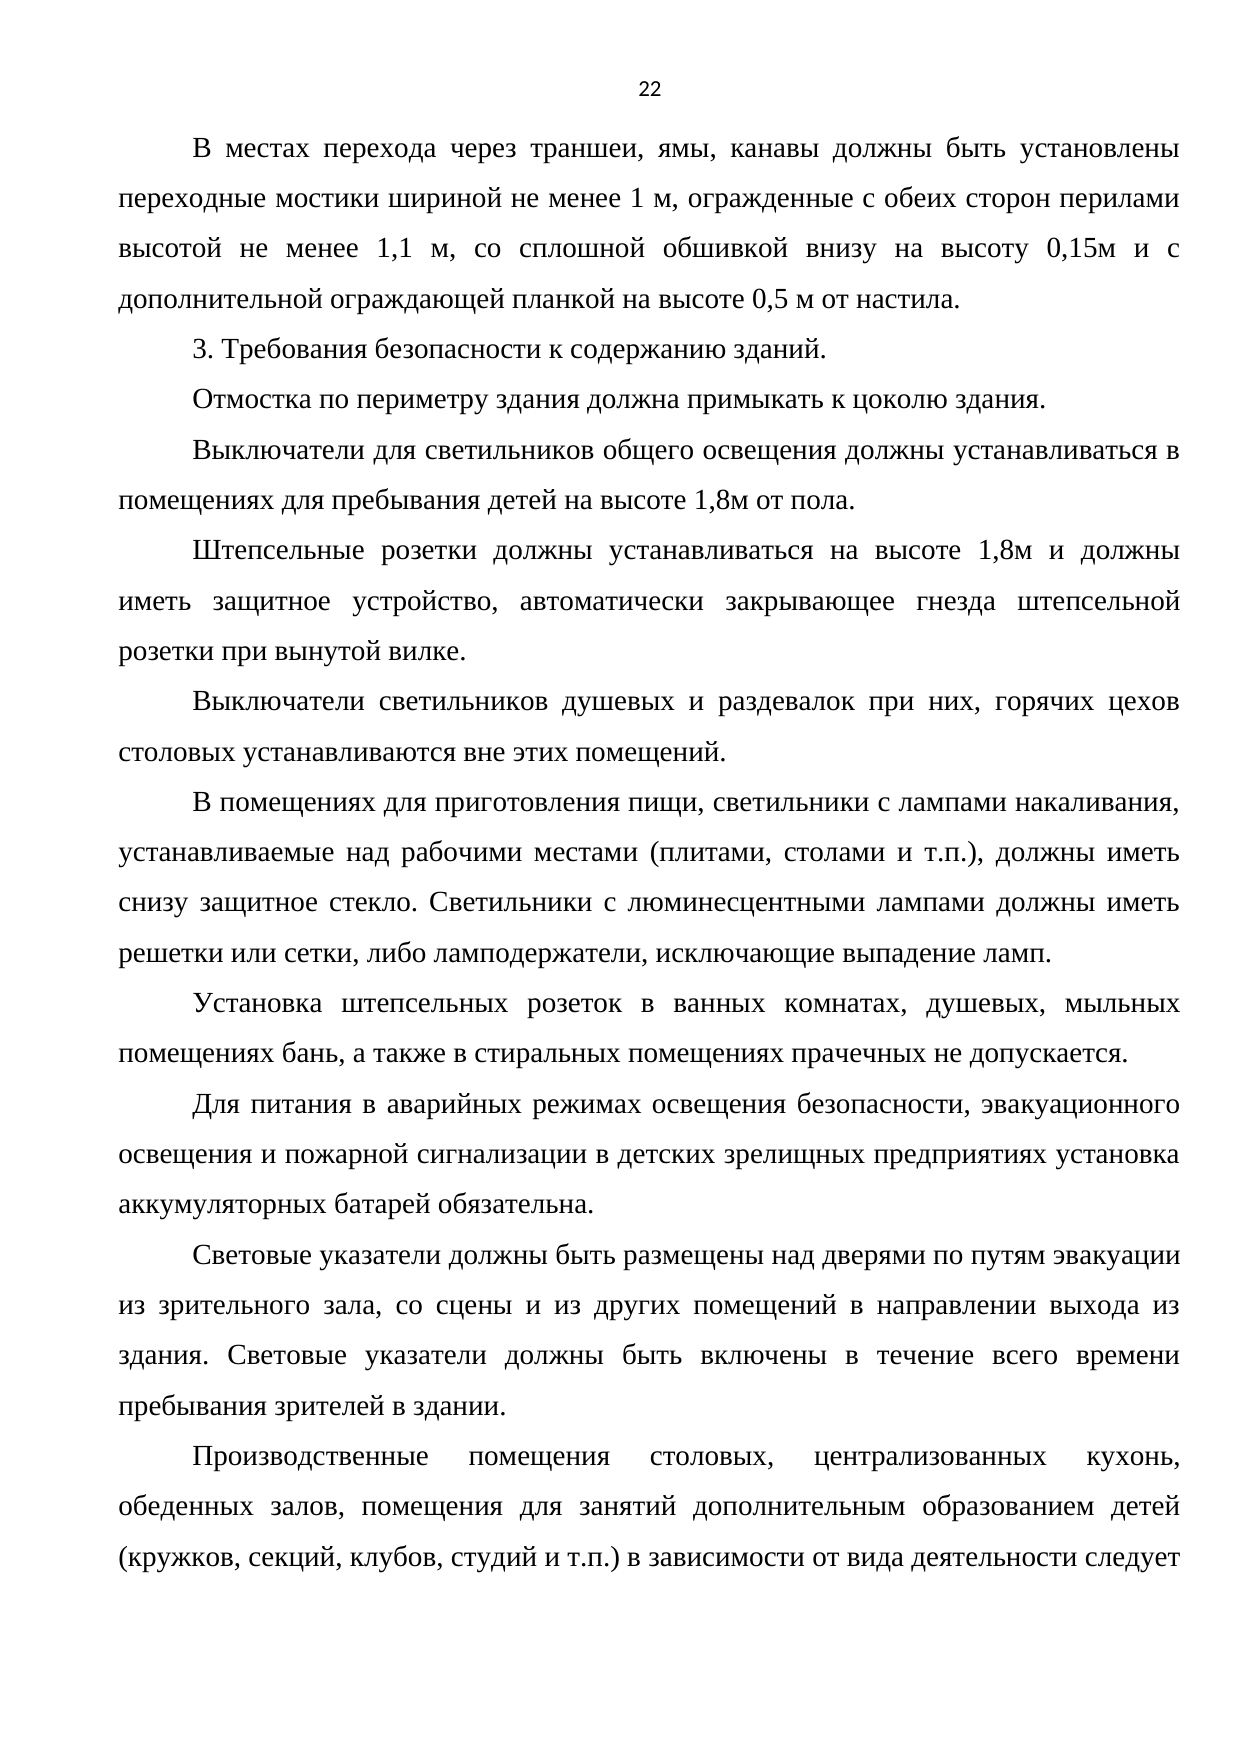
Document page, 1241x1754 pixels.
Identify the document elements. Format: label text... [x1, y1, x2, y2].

text Выключатели для светильников общего освещения должны устанавливаться в помещениях для пребывания детей на высоте 1,8м от пола. [118, 432, 1181, 516]
text Выключатели светильников душевых и раздевалок при них, горячих цехов столовых устанавливаются вне этих помещений. [118, 683, 1181, 767]
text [118, 1438, 1181, 1572]
text В помещениях для приготовления пищи, светильники с лампами накаливания, устанавливаемые над рабочими местами (плитами, столами и т.п.), должны иметь снизу защитное стекло. Светильники с люминесцентными лампами должны иметь решетки или сетки, либо ламподержатели, исключающие выпадение ламп. [118, 784, 1181, 968]
text Установка штепсельных розеток в ванных комнатах, душевых, мыльных помещениях бань, а также в стиральных помещениях прачечных не допускается. [118, 985, 1181, 1069]
text Световые указатели должны быть размещены над дверями по путям эвакуации из зрительного зала, со сцены и из других помещений в направлении выхода из здания. Световые указатели должны быть включены в течение всего времени пребывания зрителей в здании. [118, 1237, 1181, 1421]
text В местах перехода через траншеи, ямы, канавы должны быть установлены переходные мостики шириной не менее 1 м, огражденные с обеих сторон перилами высотой не менее 1,1 м, со сплошной обшивкой внизу на высоту 0,15м и с дополнительной ограждающей планкой на высоте 0,5 м от настила. [118, 130, 1181, 314]
text 3. Требования безопасности к содержанию зданий. [118, 331, 1181, 365]
text Для питания в аварийных режимах освещения безопасности, эвакуационного освещения и пожарной сигнализации в детских зрелищных предприятиях установка аккумуляторных батарей обязательна. [118, 1086, 1181, 1220]
text Штепсельные розетки должны устанавливаться на высоте 1,8м и должны иметь защитное устройство, автоматически закрывающее гнезда штепсельной розетки при вынутой вилке. [118, 532, 1181, 667]
text Отмостка по периметру здания должна примыкать к цоколю здания. [118, 381, 1181, 415]
